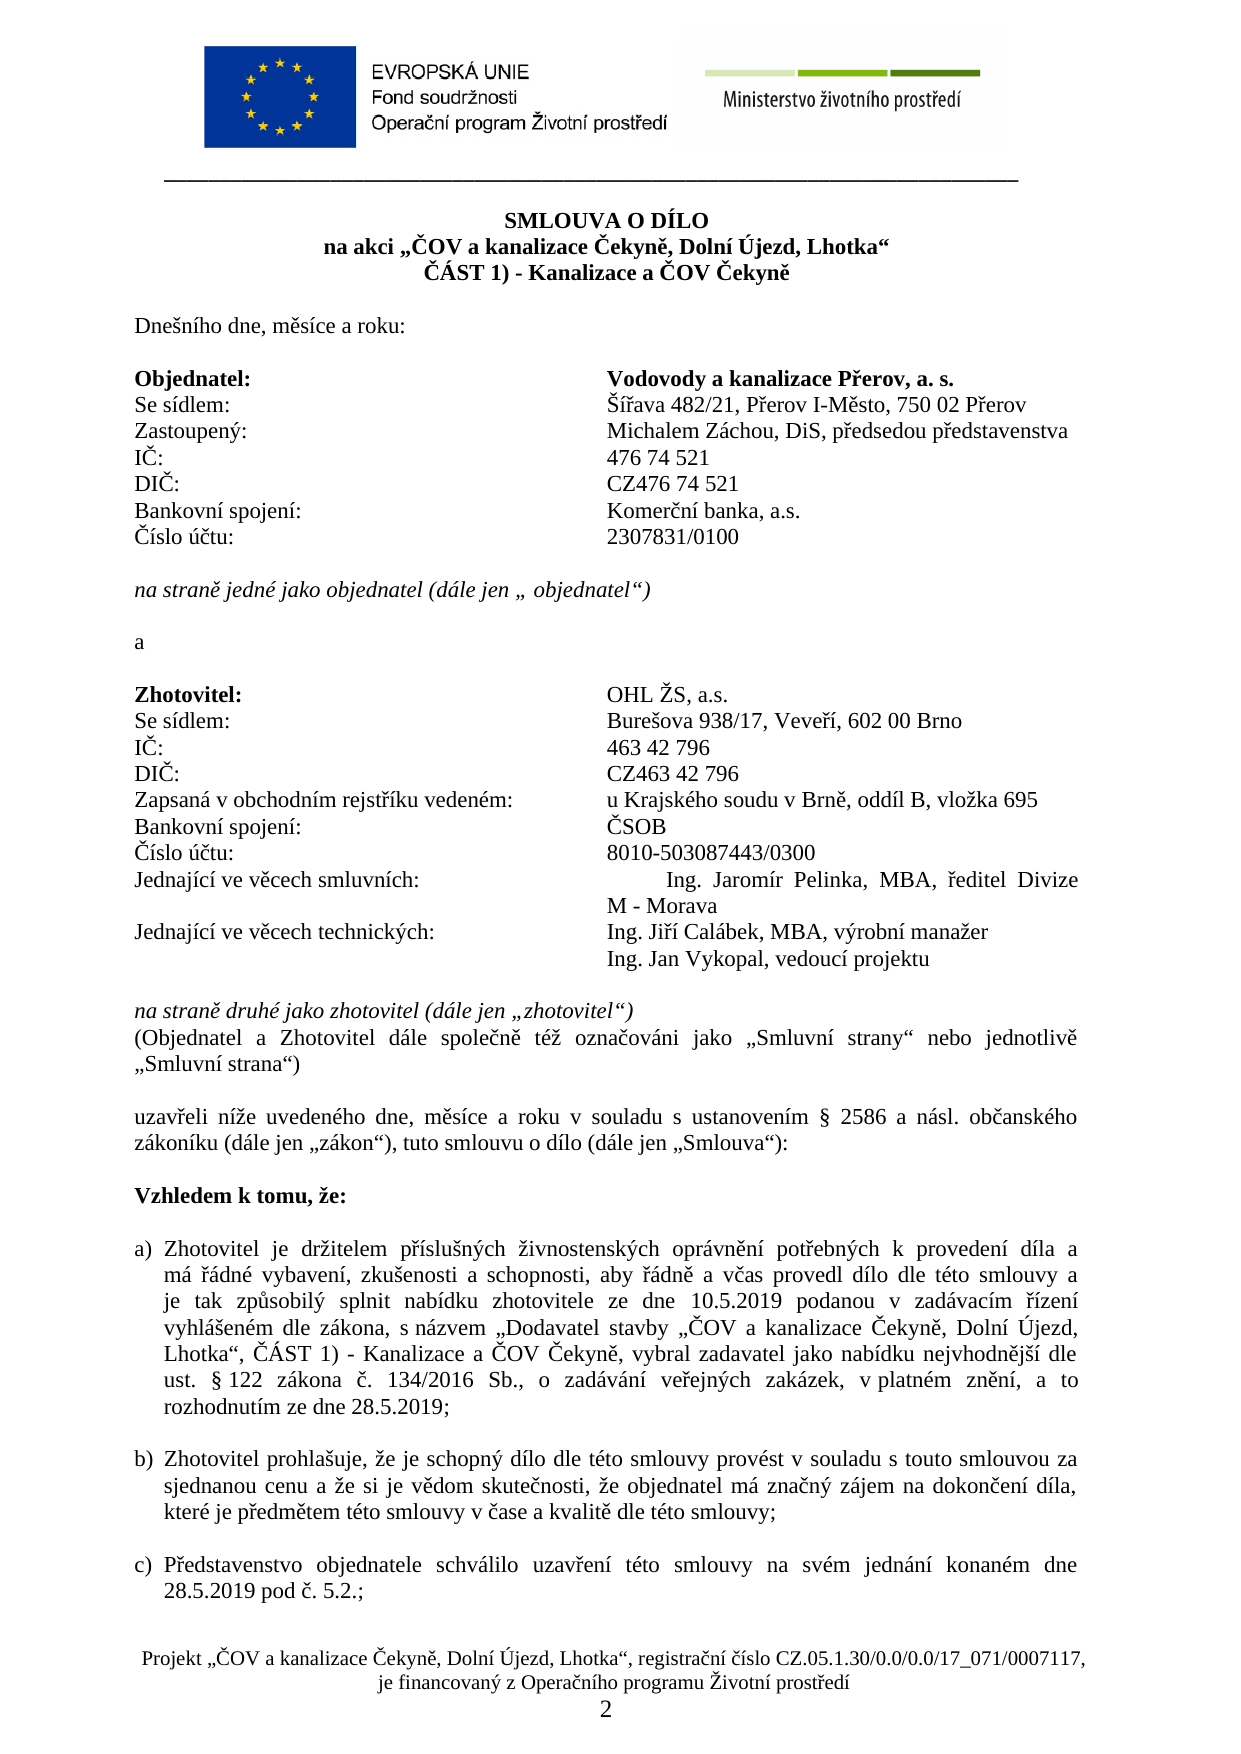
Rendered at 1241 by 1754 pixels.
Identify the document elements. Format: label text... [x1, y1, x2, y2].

text ČÁST 1) - Kanalizace a ČOV Čekyně [134, 259, 1079, 286]
list Zhotovitel prohlašuje, že je schopný dílo dle této smlouvy provést v souladu s touto smlouvou za sjednanou cenu a že si je vědom skutečnosti, že objednatel má značný zájem na dokončení díla, které je předmětem této smlouvy v čase a kvalitě dle této smlouvy; [134, 1445, 1079, 1524]
list Zhotovitel je držitelem příslušných živnostenských oprávnění potřebných k provedení díla a má řádné vybavení, zkušenosti a schopnosti, aby řádně a včas provedl dílo dle této smlouvy a je tak způsobilý splnit nabídku zhotovitele ze dne 10.5.2019 podanou v zadávacím řízení vyhlášeném dle zákona, s názvem „Dodavatel stavby „ČOV a kanalizace Čekyně, Dolní Újezd, Lhotka“, ČÁST 1) - Kanalizace a ČOV Čekyně, vybral zadavatel jako nabídku nejvhodnější dle ust. § 122 zákona č. 134/2016 Sb., o zadávání veřejných zakázek, v platném znění, a to rozhodnutím ze dne 28.5.2019; [134, 1234, 1079, 1419]
text Jednající ve věcech technických: Ing. Jiří Calábek, MBA, výrobní manažer [134, 918, 1079, 945]
text Zhotovitel: OHL ŽS, a.s. [134, 681, 1079, 707]
text Číslo účtu: 2307831/0100 [134, 523, 1079, 549]
picture [203, 29, 1007, 152]
text IČ: 463 42 796 [134, 734, 1079, 760]
text Vzhledem k tomu, že: [134, 1182, 1079, 1208]
text na akci „ČOV a kanalizace Čekyně, Dolní Újezd, Lhotka“ [134, 233, 1079, 259]
text na straně jedné jako objednatel (dále jen „ objednatel“) [134, 576, 1079, 602]
text Zastoupený: Michalem Záchou, DiS, předsedou představenstva [134, 418, 1079, 444]
text IČ: 476 74 521 [134, 444, 1079, 470]
text Číslo účtu: 8010-503087443/0300 [134, 839, 1079, 866]
text Ing. Jan Vykopal, vedoucí projektu [134, 945, 1079, 971]
text na straně druhé jako zhotovitel (dále jen „zhotovitel“) [134, 997, 1079, 1024]
text Bankovní spojení: Komerční banka, a.s. [134, 497, 1079, 523]
text (Objednatel a Zhotovitel dále společně též označováni jako „Smluvní strany“ nebo jednotlivě „Smluvní strana“) [134, 1024, 1079, 1076]
text DIČ: CZ476 74 521 [134, 470, 1079, 497]
text Se sídlem: Burešova 938/17, Veveří, 602 00 Brno [134, 707, 1079, 734]
text Jednající ve věcech smluvních: Ing. Jaromír Pelinka, MBA, ředitel Divize M - Morava [134, 866, 1079, 918]
text Se sídlem: Šířava 482/21, Přerov I-Město, 750 02 Přerov [134, 391, 1079, 418]
text Bankovní spojení: ČSOB [134, 813, 1079, 839]
text SMLOUVA O DÍLO [134, 207, 1079, 233]
text a [134, 628, 1079, 655]
text uzavřeli níže uvedeného dne, měsíce a roku v souladu s ustanovením § 2586 a násl. občanského zákoníku (dále jen „zákon“), tuto smlouvu o dílo (dále jen „Smlouva“): [134, 1103, 1079, 1156]
list Představenstvo objednatele schválilo uzavření této smlouvy na svém jednání konaném dne 28.5.2019 pod č. 5.2.; [134, 1551, 1079, 1603]
text Dnešního dne, měsíce a roku: [134, 312, 1079, 338]
text DIČ: CZ463 42 796 [134, 760, 1079, 787]
text Zapsaná v obchodním rejstříku vedeném: u Krajského soudu v Brně, oddíl B, vložka 695 [134, 787, 1079, 813]
text Objednatel: Vodovody a kanalizace Přerov, a. s. [134, 365, 1079, 391]
